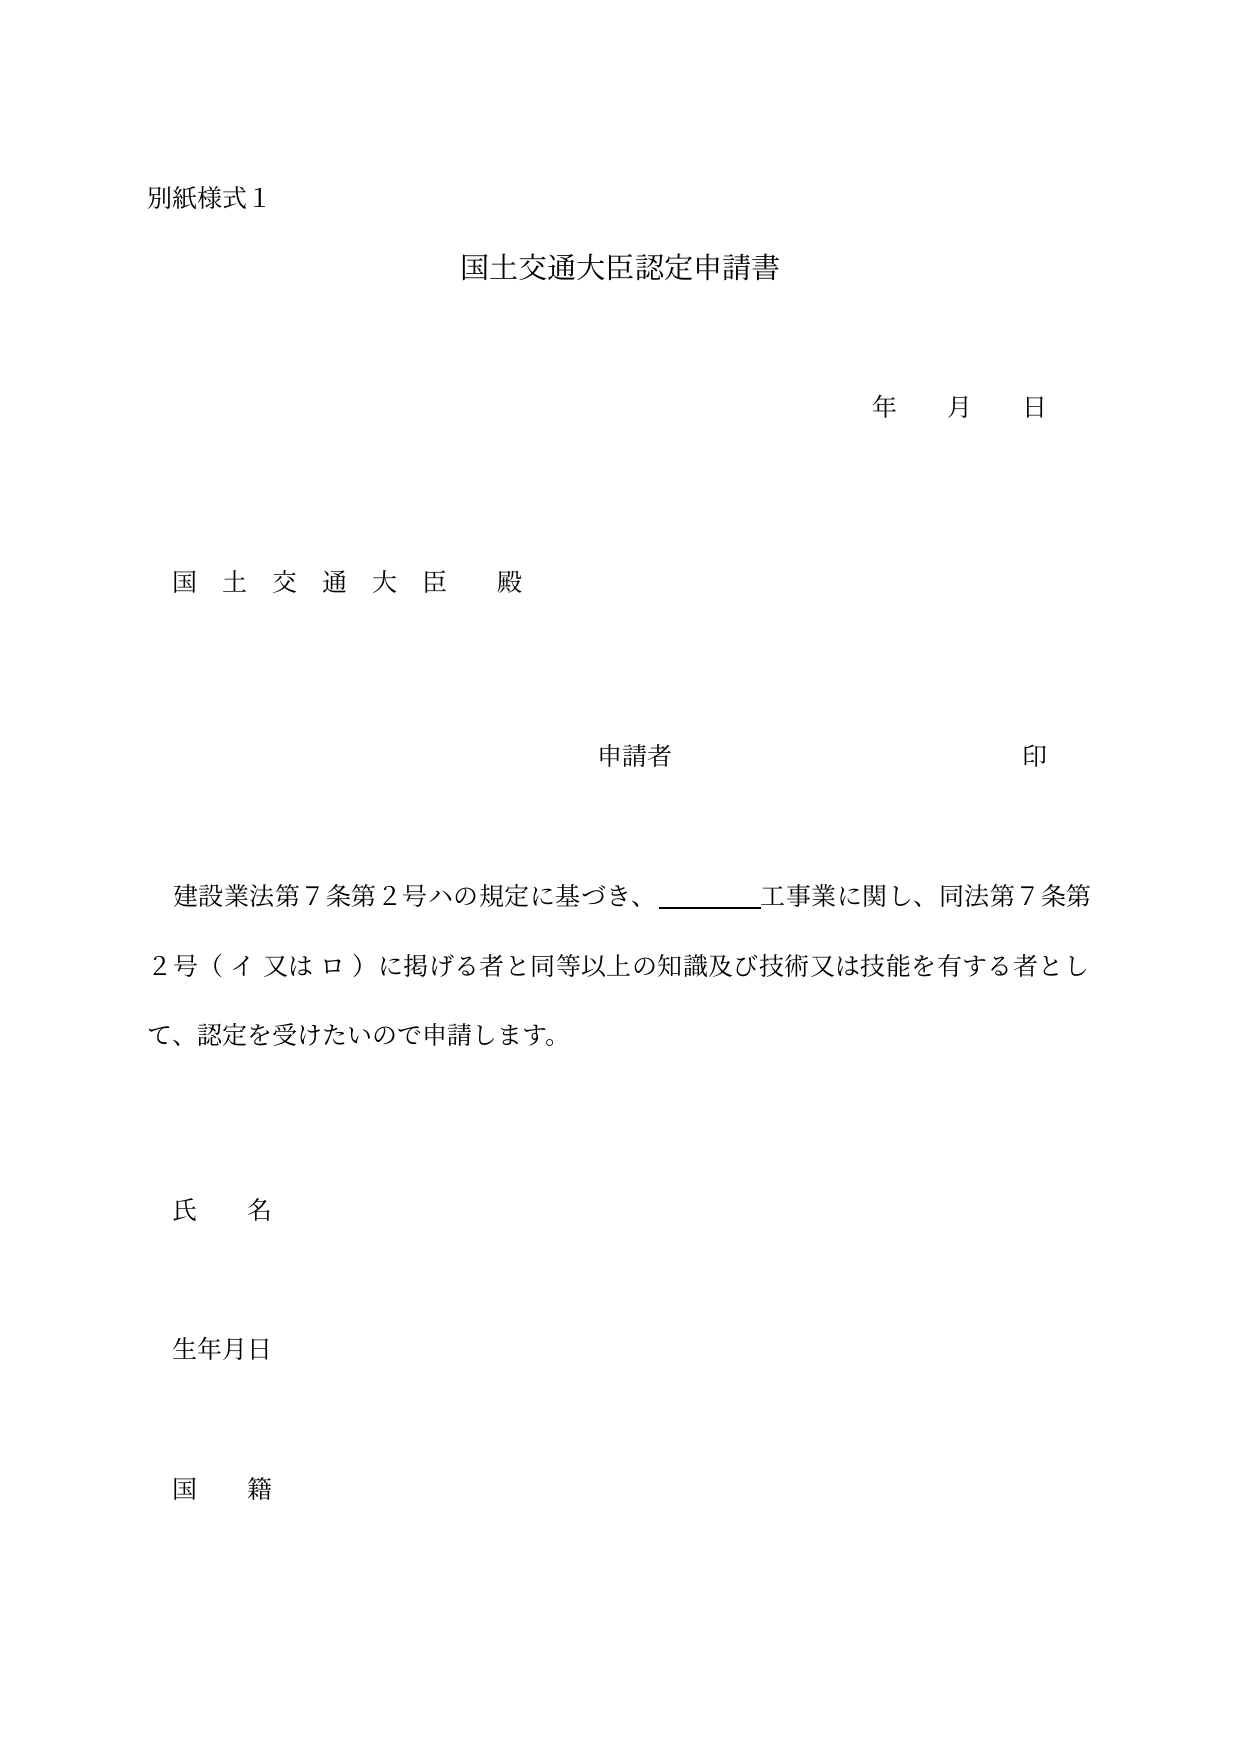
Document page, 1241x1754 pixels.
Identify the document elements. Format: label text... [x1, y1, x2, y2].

text 申請者 印 [148, 720, 1092, 790]
text 生年月日 [148, 1313, 1092, 1383]
text 建設業法第７条第２号ハの規定に基づき、 工事業に関し、同法第７条第２号（ イ 又は ロ ）に掲げる者と同等以上の知識及び技術又は技能を有する者として、認定を受けたいので申請します。 [148, 859, 1092, 1069]
text 年 月 日 [148, 371, 1092, 441]
text 国土交通大臣認定申請書 [148, 231, 1092, 301]
text 国 土 交 通 大 臣 殿 [148, 545, 1092, 615]
text 国 籍 [148, 1453, 1092, 1522]
text 別紙様式１ [148, 162, 1092, 231]
text 氏 名 [148, 1173, 1092, 1243]
